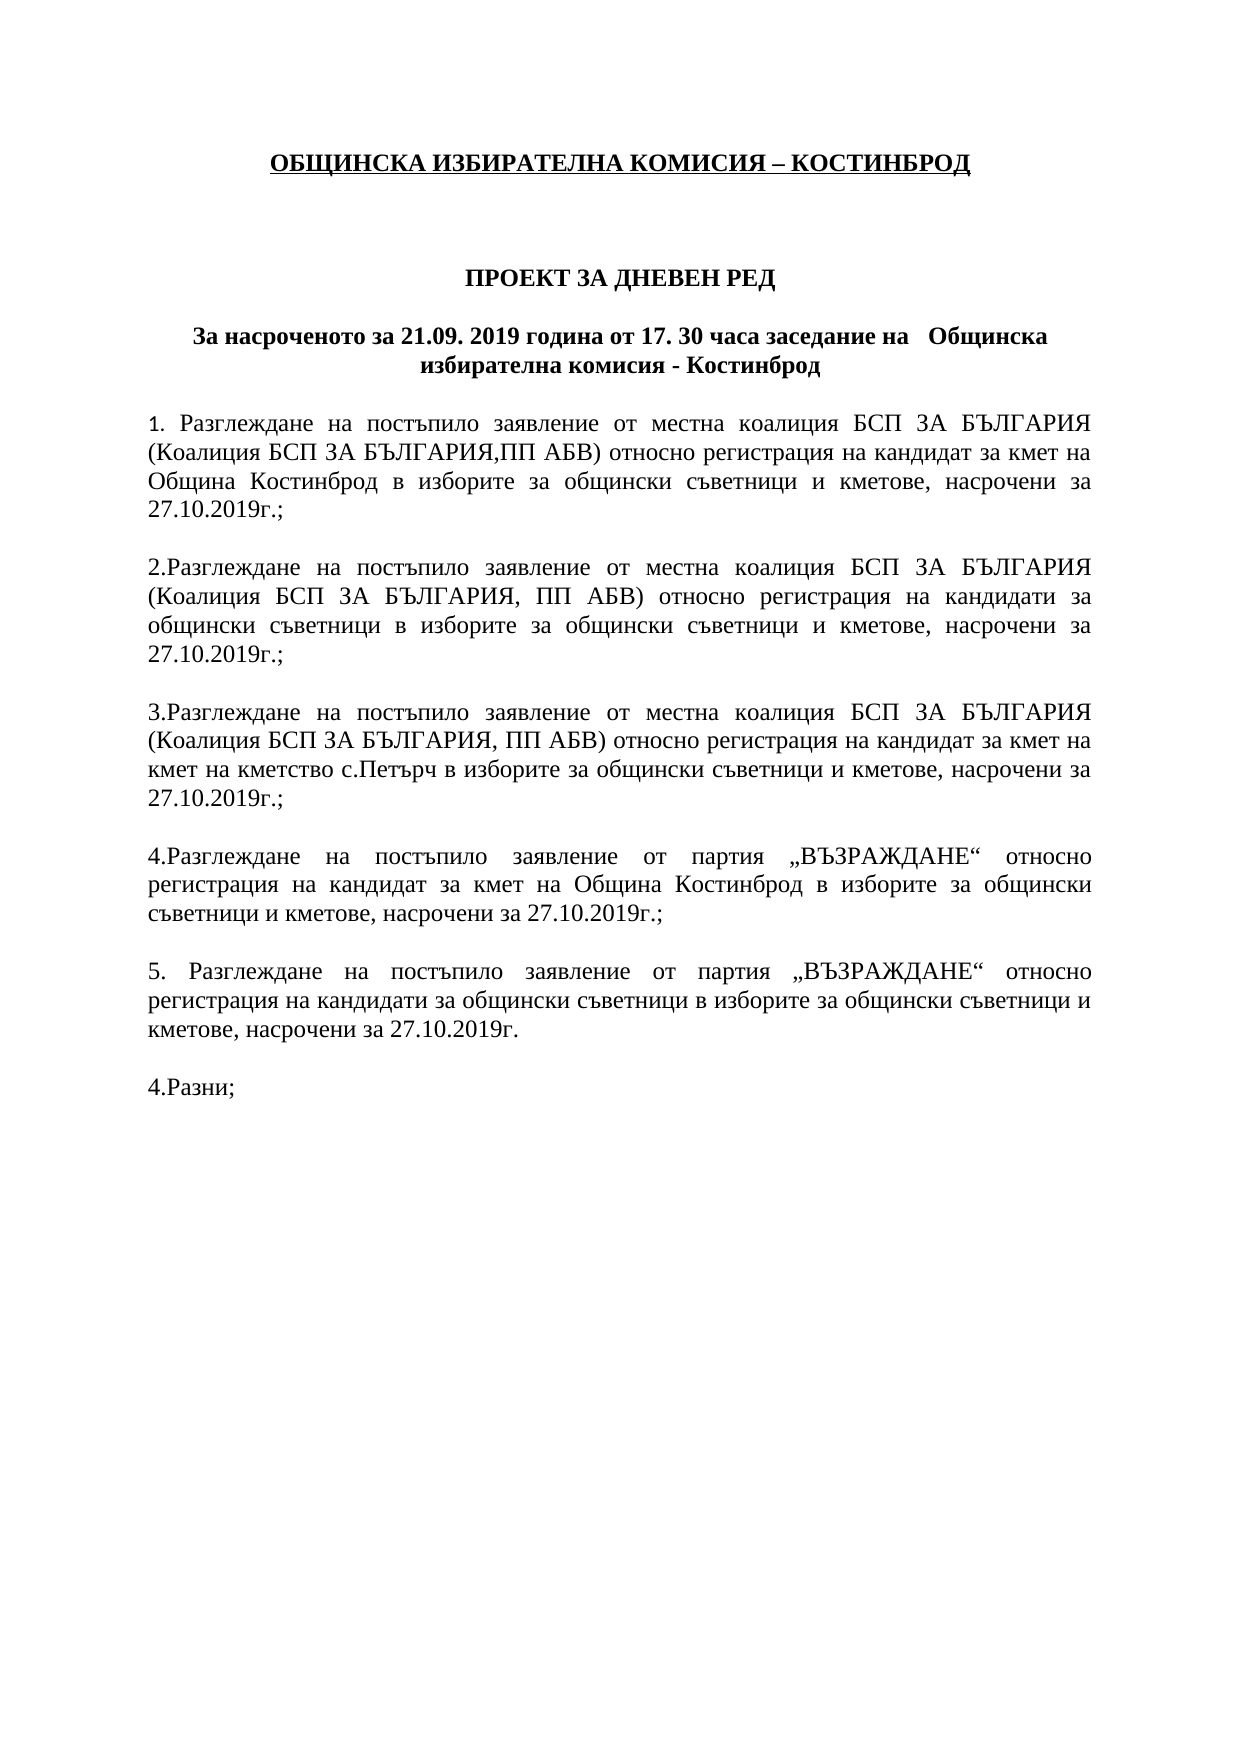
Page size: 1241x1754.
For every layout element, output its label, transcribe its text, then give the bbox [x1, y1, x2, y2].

text 4.Разглеждане на постъпило заявление от партия „ВЪЗРАЖДАНЕ“ относно регистрация на кандидат за кмет на Община Костинброд в изборите за общински съветници и кметове, насрочени за 27.10.2019г.; [148, 841, 1093, 927]
text 5. Разглеждане на постъпило заявление от партия „ВЪЗРАЖДАНЕ“ относно регистрация на кандидати за общински съветници в изборите за общински съветници и кметове, насрочени за 27.10.2019г. [148, 956, 1093, 1042]
text ПРОЕКТ ЗА ДНЕВЕН РЕД [148, 263, 1093, 292]
text За насроченото за 21.09. 2019 година от 17. 30 часа заседание на Общинска избирателна комисия - Костинброд [148, 321, 1093, 379]
text 3.Разглеждане на постъпило заявление от местна коалиция БСП ЗА БЪЛГАРИЯ (Коалиция БСП ЗА БЪЛГАРИЯ, ПП АБВ) относно регистрация на кандидат за кмет на кмет на кметство с.Петърч в изборите за общински съветници и кметове, насрочени за 27.10.2019г.; [148, 697, 1093, 812]
text 2.Разглеждане на постъпило заявление от местна коалиция БСП ЗА БЪЛГАРИЯ (Коалиция БСП ЗА БЪЛГАРИЯ, ПП АБВ) относно регистрация на кандидати за общински съветници в изборите за общински съветници и кметове, насрочени за 27.10.2019г.; [148, 552, 1093, 667]
text 4.Разни; [148, 1072, 1093, 1100]
text ОБЩИНСКА ИЗБИРАТЕЛНА КОМИСИЯ – КОСТИНБРОД [148, 148, 1093, 176]
text 1. Разглеждане на постъпило заявление от местна коалиция БСП ЗА БЪЛГАРИЯ (Коалиция БСП ЗА БЪЛГАРИЯ,ПП АБВ) относно регистрация на кандидат за кмет на Община Костинброд в изборите за общински съветници и кметове, насрочени за 27.10.2019г.; [148, 408, 1093, 523]
